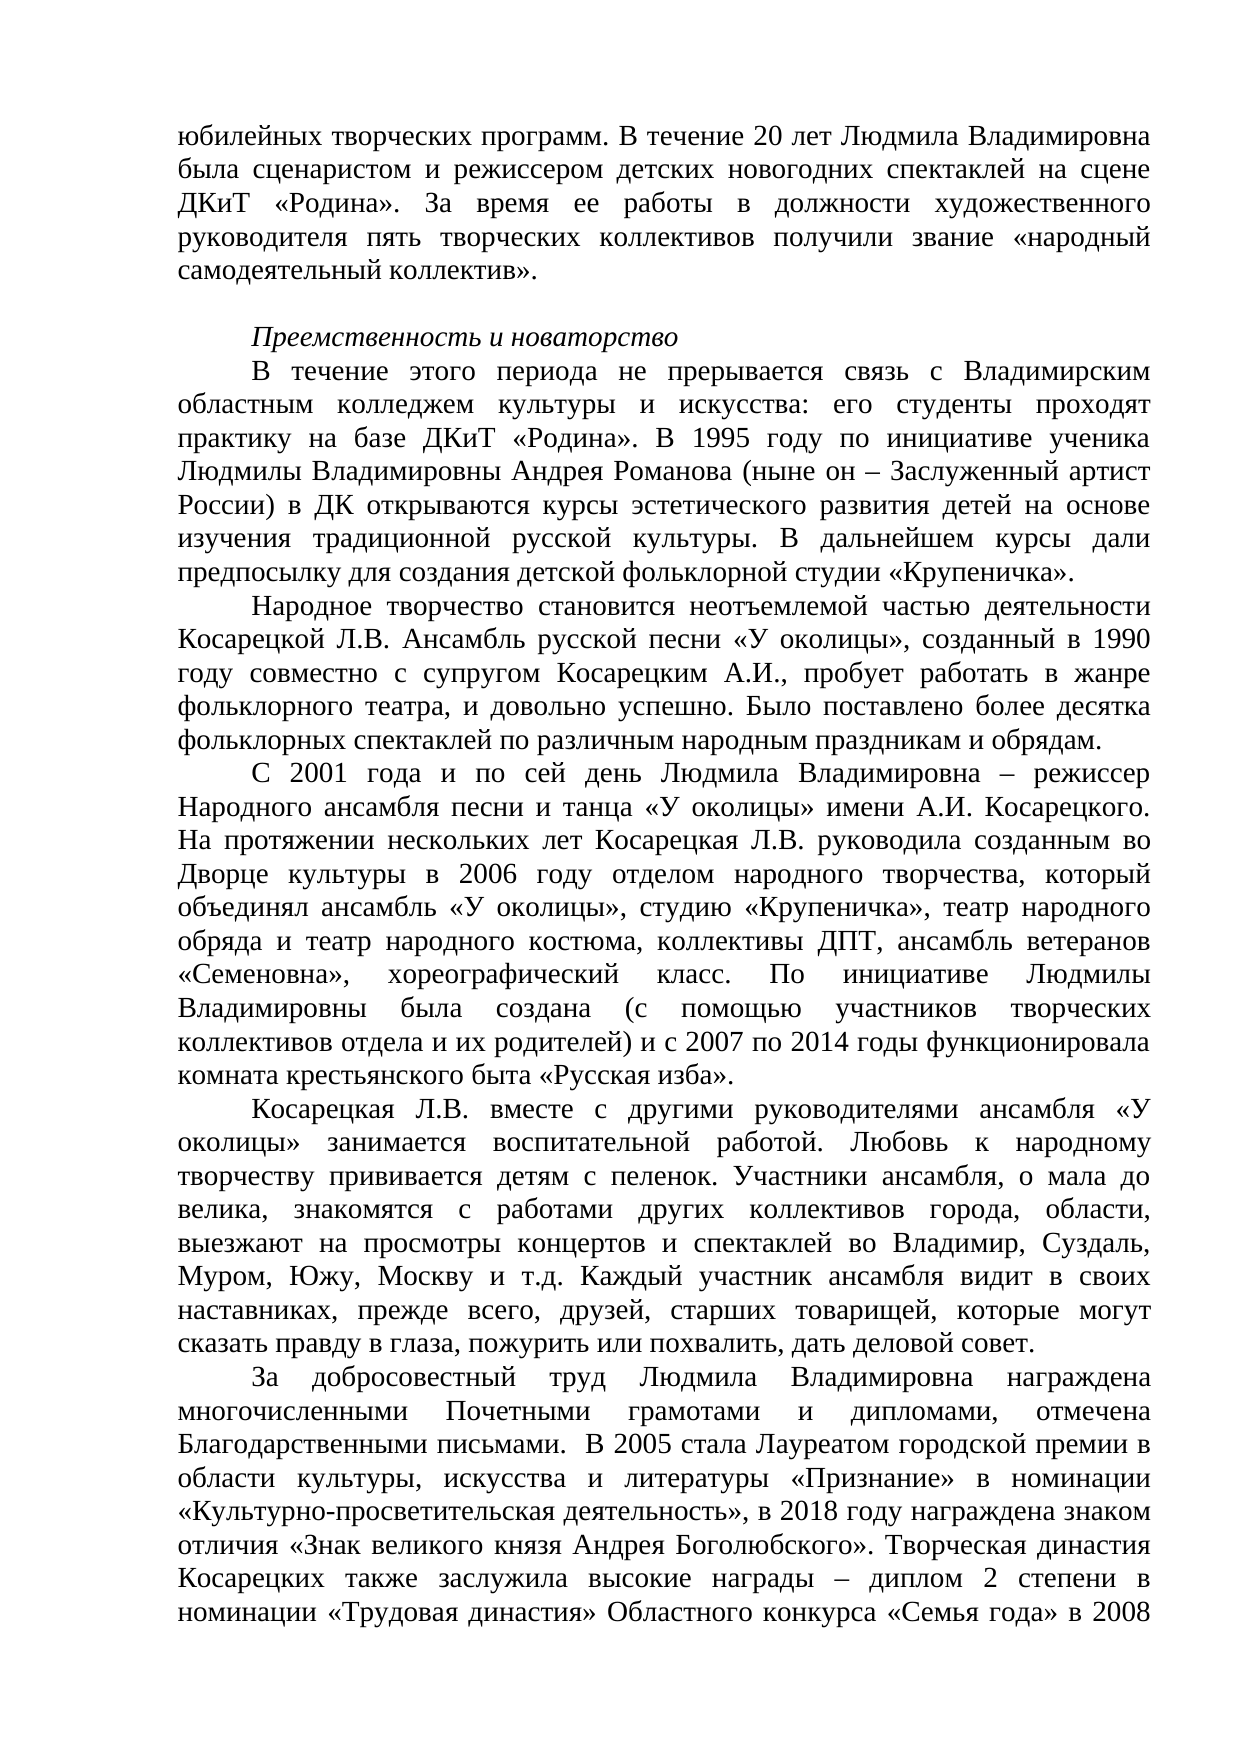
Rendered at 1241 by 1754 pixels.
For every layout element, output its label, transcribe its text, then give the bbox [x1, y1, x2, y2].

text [177, 1359, 1152, 1627]
text Преемственность и новаторство [177, 319, 1152, 353]
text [177, 118, 1152, 286]
text Народное творчество становится неотъемлемой частью деятельности Косарецкой Л.В. Ансамбль русской песни «У околицы», созданный в 1990 году совместно с супругом Косарецким А.И., пробует работать в жанре фольклорного театра, и довольно успешно. Было поставлено более десятка фольклорных спектаклей по различным народным праздникам и обрядам. [177, 588, 1152, 755]
text В течение этого периода не прерывается связь с Владимирским областным колледжем культуры и искусства: его студенты проходят практику на базе ДКиТ «Родина». В 1995 году по инициативе ученика Людмилы Владимировны Андрея Романова (ныне он – Заслуженный артист России) в ДК открываются курсы эстетического развития детей на основе изучения традиционной русской культуры. В дальнейшем курсы дали предпосылку для создания детской фольклорной студии «Крупеничка». [177, 353, 1152, 588]
text С 2001 года и по сей день Людмила Владимировна – режиссер Народного ансамбля песни и танца «У околицы» имени А.И. Косарецкого. На протяжении нескольких лет Косарецкая Л.В. руководила созданным во Дворце культуры в 2006 году отделом народного творчества, который объединял ансамбль «У околицы», студию «Крупеничка», театр народного обряда и театр народного костюма, коллективы ДПТ, ансамбль ветеранов «Семеновна», хореографический класс. По инициативе Людмилы Владимировны была создана (с помощью участников творческих коллективов отдела и их родителей) и с 2007 по 2014 годы функционировала комната крестьянского быта «Русская изба». [177, 755, 1152, 1091]
text Косарецкая Л.В. вместе с другими руководителями ансамбля «У околицы» занимается воспитательной работой. Любовь к народному творчеству прививается детям с пеленок. Участники ансамбля, о мала до велика, знакомятся с работами других коллективов города, области, выезжают на просмотры концертов и спектаклей во Владимир, Суздаль, Муром, Южу, Москву и т.д. Каждый участник ансамбля видит в своих наставниках, прежде всего, друзей, старших товарищей, которые могут сказать правду в глаза, пожурить или похвалить, дать деловой совет. [177, 1091, 1152, 1359]
